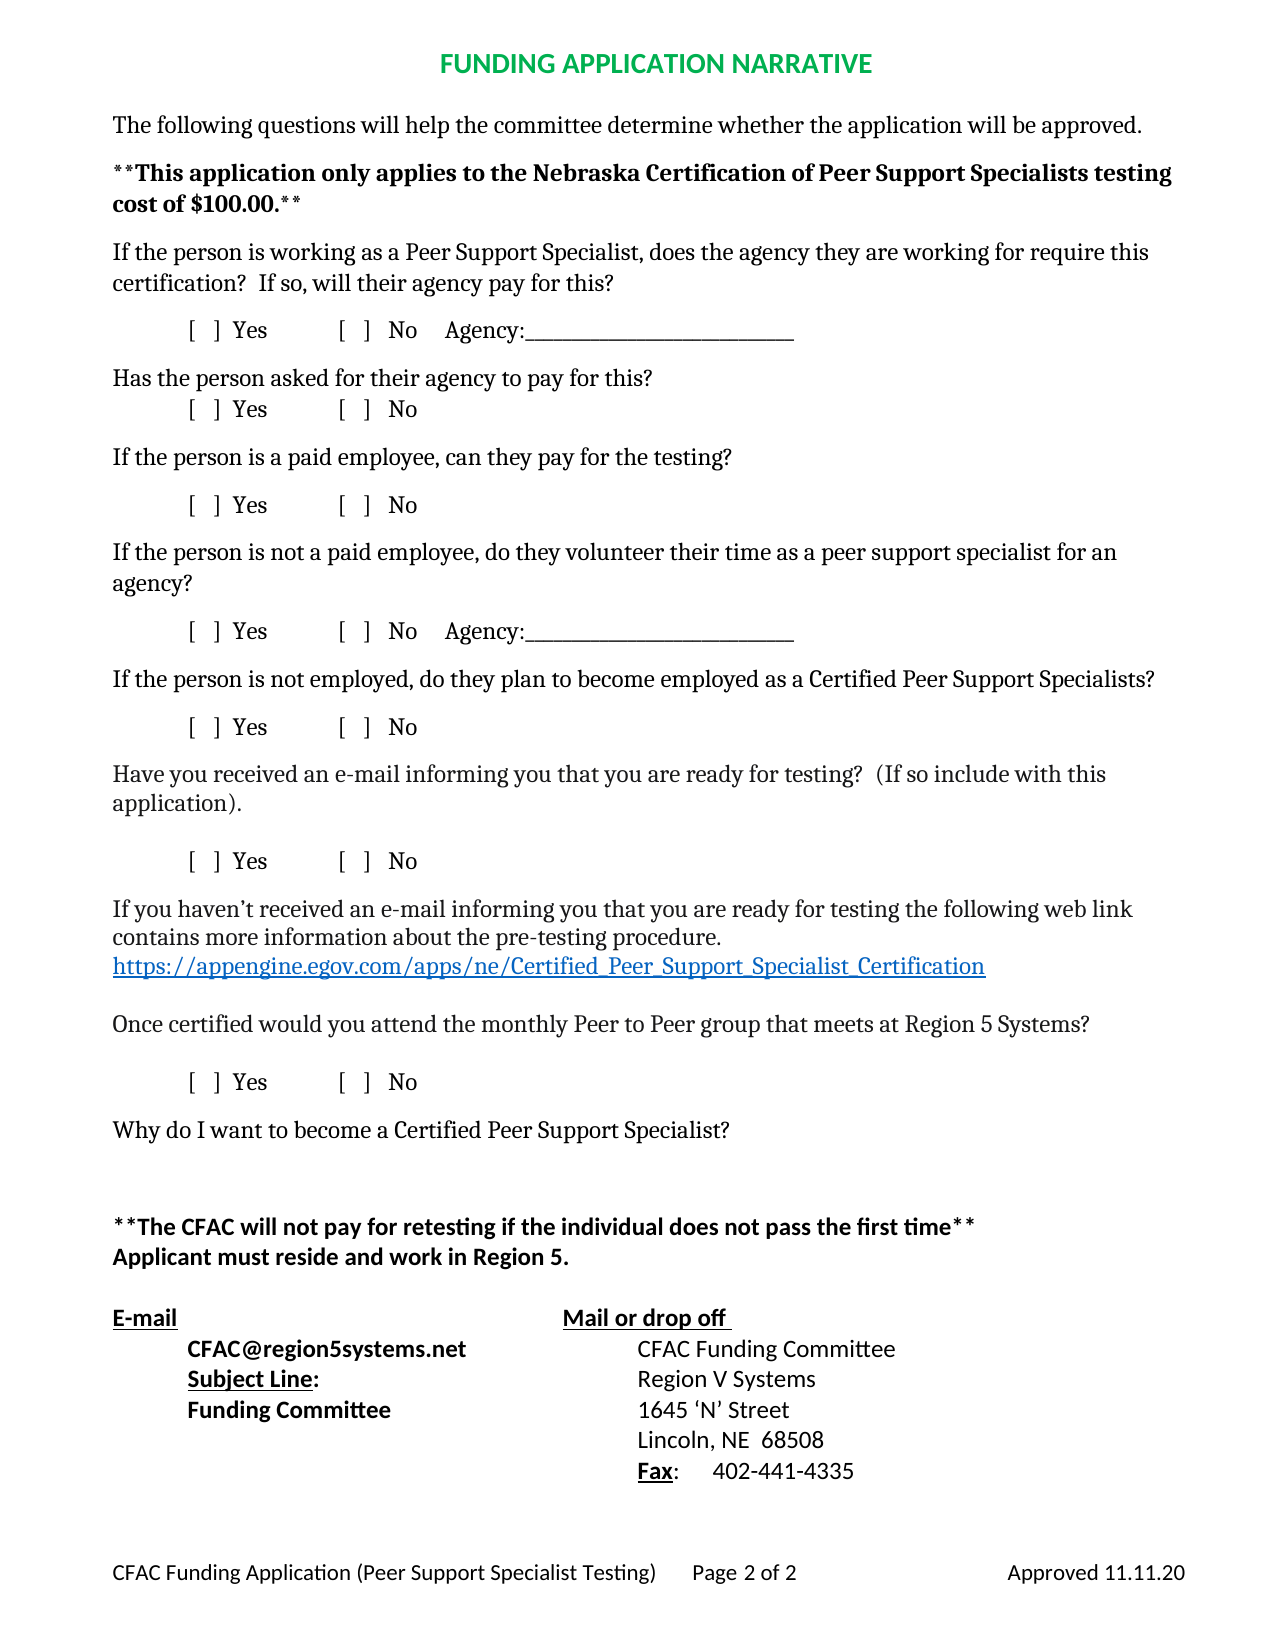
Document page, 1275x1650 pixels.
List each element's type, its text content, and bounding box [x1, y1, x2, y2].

text Lincoln, NE 68508 [112, 1424, 1200, 1455]
text Subject Line: Region V Systems [112, 1363, 1200, 1394]
text [ ] Yes [ ] No [112, 847, 1200, 876]
text If the person is working as a Peer Support Specialist, does the agency they are working for require this certification? If so, will their agency pay for this? [112, 238, 1200, 297]
text E-mail Mail or drop off [112, 1302, 1200, 1333]
text Once certified would you attend the monthly Peer to Peer group that meets at Region 5 Systems? [112, 1010, 1200, 1039]
text **This application only applies to the Nebraska Certification of Peer Support Specialists testing cost of $100.00.** [112, 159, 1200, 219]
text Have you received an e-mail informing you that you are ready for testing? (If so include with this application). [112, 760, 1200, 818]
text [ ] Yes [ ] No [112, 395, 1200, 424]
text Funding Application Narrative [112, 45, 1200, 81]
text [ ] Yes [ ] No Agency:_____________________________ [112, 316, 1200, 345]
text Funding Committee 1645 ‘N’ Street [112, 1394, 1200, 1424]
text [ ] Yes [ ] No Agency:_____________________________ [112, 617, 1200, 646]
text Fax: 402-441-4335 [112, 1455, 1200, 1486]
text [ ] Yes [ ] No [112, 712, 1200, 741]
text If you haven’t received an e-mail informing you that you are ready for testing the following web link contains more information about the pre-testing procedure. [112, 894, 1200, 952]
text CFAC@region5systems.net CFAC Funding Committee [112, 1333, 1200, 1363]
text If the person is not a paid employee, do they volunteer their time as a peer support specialist for an agency? [112, 538, 1200, 598]
text Why do I want to become a Certified Peer Support Specialist? [112, 1116, 1200, 1144]
text [ ] Yes [ ] No [112, 491, 1200, 519]
text If the person is a paid employee, can they pay for the testing? [112, 443, 1200, 472]
text Applicant must reside and work in Region 5. [112, 1241, 1200, 1272]
text If the person is not employed, do they plan to become employed as a Certified Peer Support Specialists? [112, 665, 1200, 693]
text Has the person asked for their agency to pay for this? [112, 364, 1200, 393]
text **The CFAC will not pay for retesting if the individual does not pass the first time** [112, 1211, 1200, 1241]
text https://appengine.egov.com/apps/ne/Certified_Peer_Support_Specialist_Certification [112, 952, 1200, 981]
text The following questions will help the committee determine whether the application will be approved. [112, 111, 1200, 140]
text [ ] Yes [ ] No [112, 1068, 1200, 1097]
